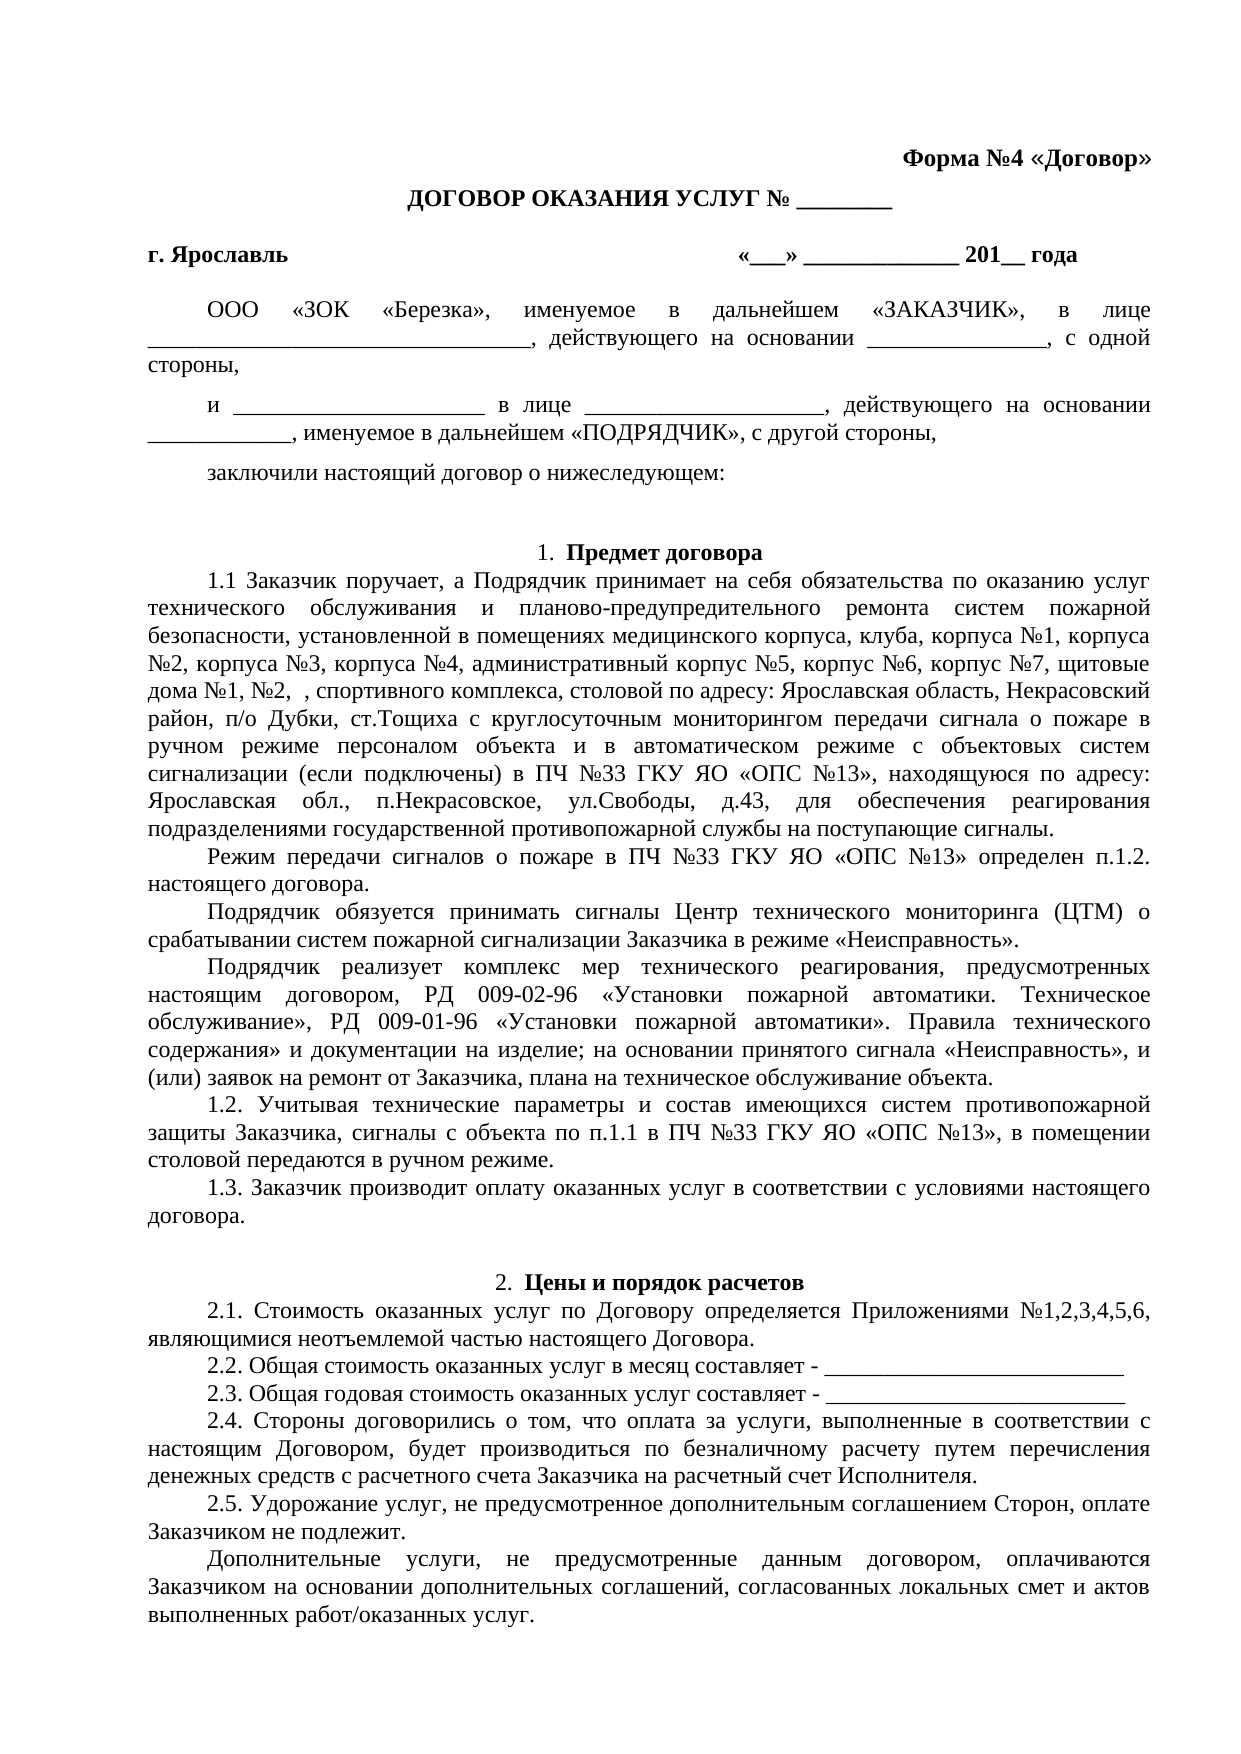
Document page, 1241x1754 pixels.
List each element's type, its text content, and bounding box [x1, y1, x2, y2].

text Форма №4 «Договор» [148, 143, 1152, 172]
list Цены и порядок расчетов [148, 1268, 1152, 1296]
text 2.3. Общая годовая стоимость оказанных услуг составляет - _________________________ [148, 1379, 1152, 1406]
text 2.4. Стороны договорились о том, что оплата за услуги, выполненные в соответствии с настоящим Договором, будет производиться по безналичному расчету путем перечисления денежных средств с расчетного счета Заказчика на расчетный счет Исполнителя. [148, 1406, 1152, 1489]
text 1.1 Заказчик поручает, а Подрядчик принимает на себя обязательства по оказанию услуг технического обслуживания и планово-предупредительного ремонта систем пожарной безопасности, установленной в помещениях медицинского корпуса, клуба, корпуса №1, корпуса №2, корпуса №3, корпуса №4, административный корпус №5, корпус №6, корпус №7, щитовые дома №1, №2, , спортивного комплекса, столовой по адресу: Ярославская область, Некрасовский район, п/о Дубки, ст.Тощиха с круглосуточным мониторингом передачи сигнала о пожаре в ручном режиме персоналом объекта и в автоматическом режиме с объектовых систем сигнализации (если подключены) в ПЧ №33 ГКУ ЯО «ОПС №13», находящуюся по адресу: Ярославская обл., п.Некрасовское, ул.Свободы, д.43, для обеспечения реагирования подразделениями государственной противопожарной службы на поступающие сигналы. [148, 566, 1152, 842]
text Подрядчик обязуется принимать сигналы Центр технического мониторинга (ЦТМ) о срабатывании систем пожарной сигнализации Заказчика в режиме «Неисправность». [148, 897, 1152, 952]
text 1.3. Заказчик производит оплату оказанных услуг в соответствии с условиями настоящего договора. [148, 1173, 1152, 1228]
text заключили настоящий договор о нижеследующем: [148, 458, 1152, 486]
text и _____________________ в лице ____________________, действующего на основании ____________, именуемое в дальнейшем «ПОДРЯДЧИК», с другой стороны, [148, 390, 1152, 445]
text 2.2. Общая стоимость оказанных услуг в месяц составляет - _________________________ [148, 1351, 1152, 1379]
title г. Ярославль «___» _____________ 201__ года [148, 240, 1152, 267]
title ДОГОВОР ОКАЗАНИЯ УСЛУГ № ________ [148, 184, 1152, 212]
list Предмет договора [148, 538, 1152, 566]
text Дополнительные услуги, не предусмотренные данным договором, оплачиваются Заказчиком на основании дополнительных соглашений, согласованных локальных смет и актов выполненных работ/оказанных услуг. [148, 1544, 1152, 1627]
text Режим передачи сигналов о пожаре в ПЧ №33 ГКУ ЯО «ОПС №13» определен п.1.2. настоящего договора. [148, 842, 1152, 897]
text Подрядчик реализует комплекс мер технического реагирования, предусмотренных настоящим договором, РД 009-02-96 «Установки пожарной автоматики. Техническое обслуживание», РД 009-01-96 «Установки пожарной автоматики». Правила технического содержания» и документации на изделие; на основании принятого сигнала «Неисправность», и (или) заявок на ремонт от Заказчика, плана на техническое обслуживание объекта. [148, 952, 1152, 1090]
text 1.2. Учитывая технические параметры и состав имеющихся систем противопожарной защиты Заказчика, сигналы с объекта по п.1.1 в ПЧ №33 ГКУ ЯО «ОПС №13», в помещении столовой передаются в ручном режиме. [148, 1090, 1152, 1173]
text 2.5. Удорожание услуг, не предусмотренное дополнительным соглашением Сторон, оплате Заказчиком не подлежит. [148, 1489, 1152, 1544]
text 2.1. Стоимость оказанных услуг по Договору определяется Приложениями №1,2,3,4,5,6, являющимися неотъемлемой частью настоящего Договора. [148, 1296, 1152, 1351]
text ООО «ЗОК «Березка», именуемое в дальнейшем «ЗАКАЗЧИК», в лице ________________________________, действующего на основании _______________, с одной стороны, [148, 295, 1152, 378]
